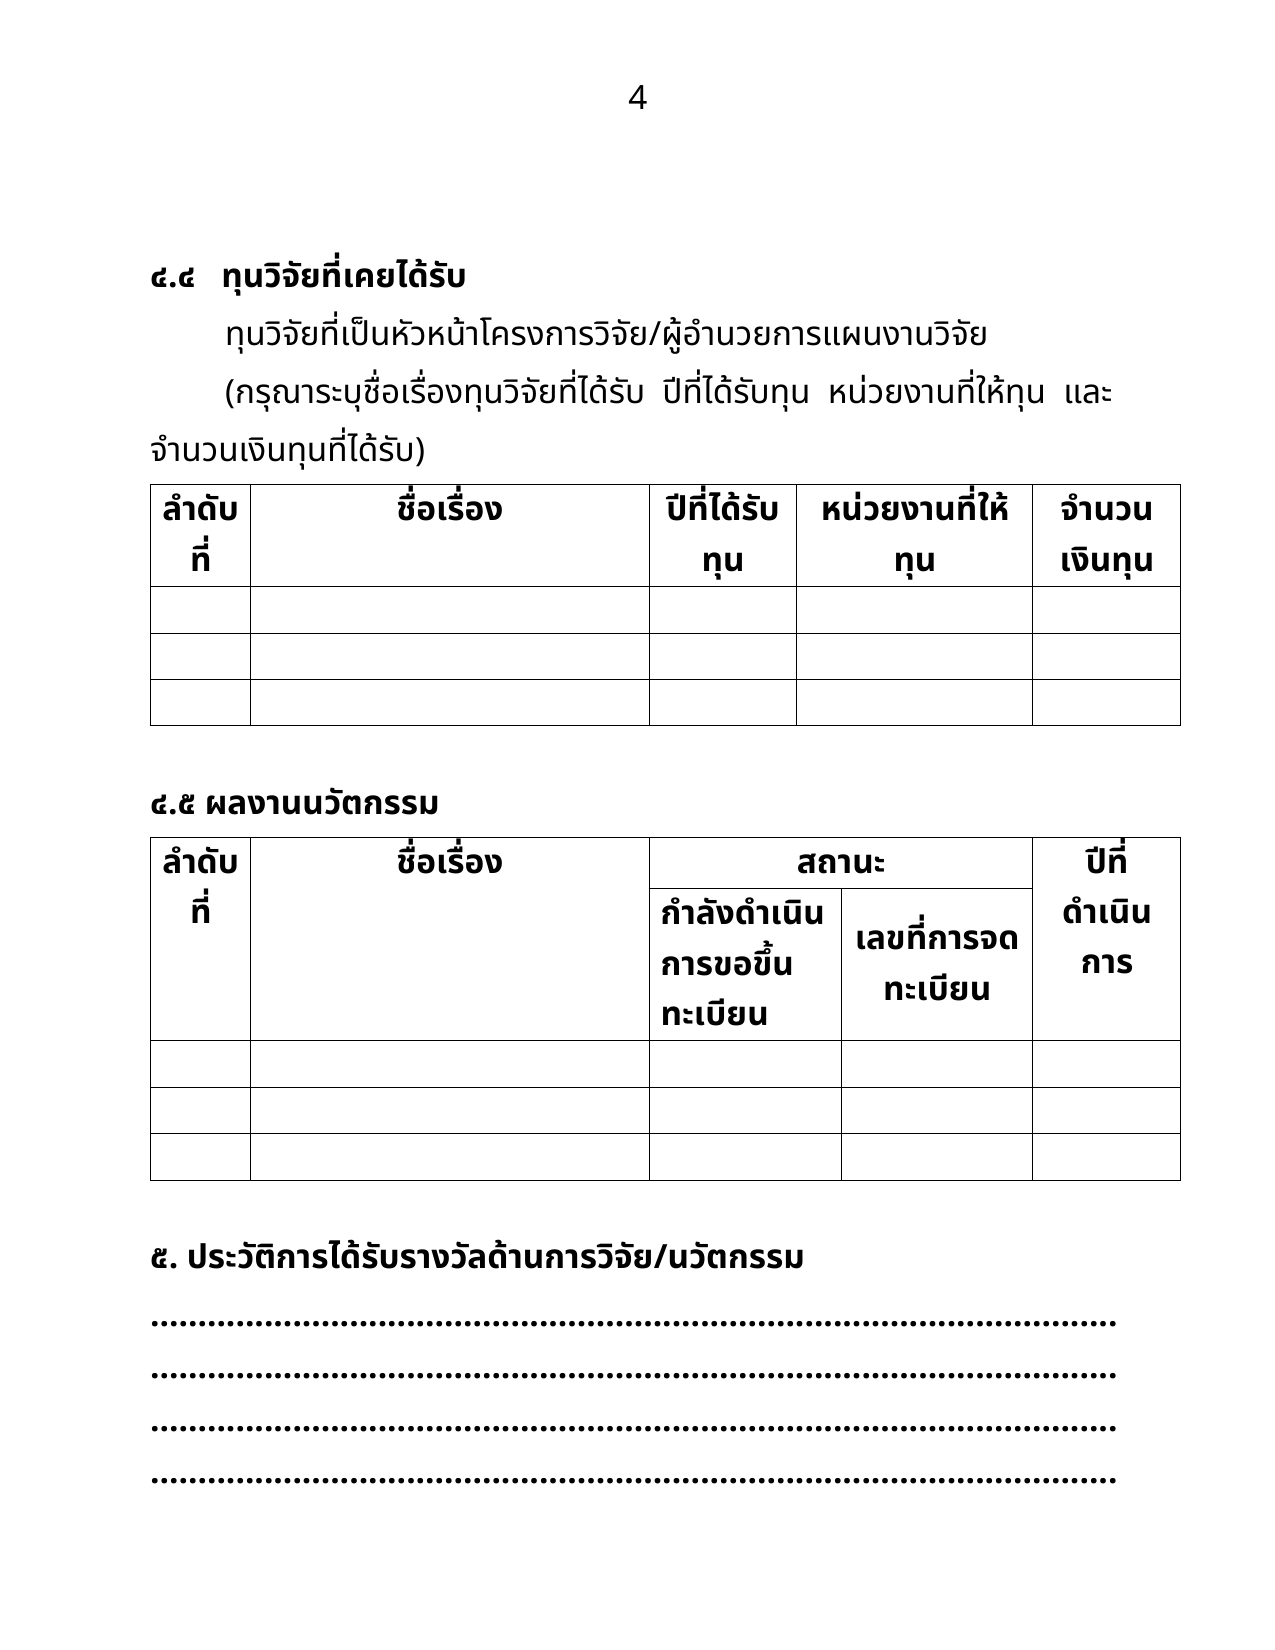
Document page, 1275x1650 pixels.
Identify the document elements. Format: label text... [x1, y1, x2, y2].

table_cell [151, 634, 250, 679]
table_cell [251, 1134, 649, 1180]
table_header ปีที่ได้รับทุน [650, 485, 796, 586]
table_cell [1033, 1041, 1180, 1087]
table_cell [151, 680, 250, 725]
table_cell [797, 587, 1032, 632]
table_cell [797, 680, 1032, 725]
table_header หน่วยงานที่ให้ทุน [797, 485, 1032, 586]
table_cell [151, 1134, 250, 1180]
table_cell [151, 1088, 250, 1133]
text ๕. ประวัติการได้รับรางวัลด้านการวิจัย/นวัตกรรม [150, 1233, 1125, 1284]
table_cell กำลังดำเนินการขอขึ้นทะเบียน [650, 889, 841, 1040]
table_header ปีที่ดำเนินการ [1033, 838, 1180, 1040]
table_cell [797, 634, 1032, 679]
table_header สถานะ [650, 838, 1032, 888]
table_cell [151, 587, 250, 632]
table_header จำนวนเงินทุน [1033, 485, 1180, 586]
text ๔.๔ ทุนวิจัยที่เคยได้รับ [150, 252, 1125, 302]
table_cell [251, 680, 649, 725]
table_cell [650, 1041, 841, 1087]
table_cell [650, 680, 796, 725]
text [150, 1291, 1125, 1493]
table_header ชื่อเรื่อง [251, 485, 649, 586]
text ทุนวิจัยที่เป็นหัวหน้าโครงการวิจัย/ผู้อำนวยการแผนงานวิจัย [150, 310, 1125, 360]
table_cell [842, 1134, 1032, 1180]
text (กรุณาระบุชื่อเรื่องทุนวิจัยที่ได้รับ ปีที่ได้รับทุน หน่วยงานที่ให้ทุน และจำนวนเงินทุนที่ได้รับ) [150, 368, 1125, 477]
table_cell [1033, 1088, 1180, 1133]
table_cell [1033, 1134, 1180, 1180]
table_cell [251, 1088, 649, 1133]
table_cell [650, 1088, 841, 1133]
table_cell [1033, 587, 1180, 632]
table_cell [650, 634, 796, 679]
table_cell [1033, 680, 1180, 725]
table_cell [251, 587, 649, 632]
table_cell เลขที่การจดทะเบียน [842, 889, 1032, 1040]
table_cell [251, 1041, 649, 1087]
table_header ลำดับที่ [151, 485, 250, 586]
table_header ชื่อเรื่อง [251, 838, 649, 1040]
table_cell [1033, 634, 1180, 679]
table_cell [151, 1041, 250, 1087]
table_cell [842, 1088, 1032, 1133]
table_cell [650, 587, 796, 632]
table_cell [650, 1134, 841, 1180]
text ๔.๕ ผลงานนวัตกรรม [150, 778, 1125, 829]
table_cell [842, 1041, 1032, 1087]
table_header ลำดับที่ [151, 838, 250, 1040]
table_cell [251, 634, 649, 679]
